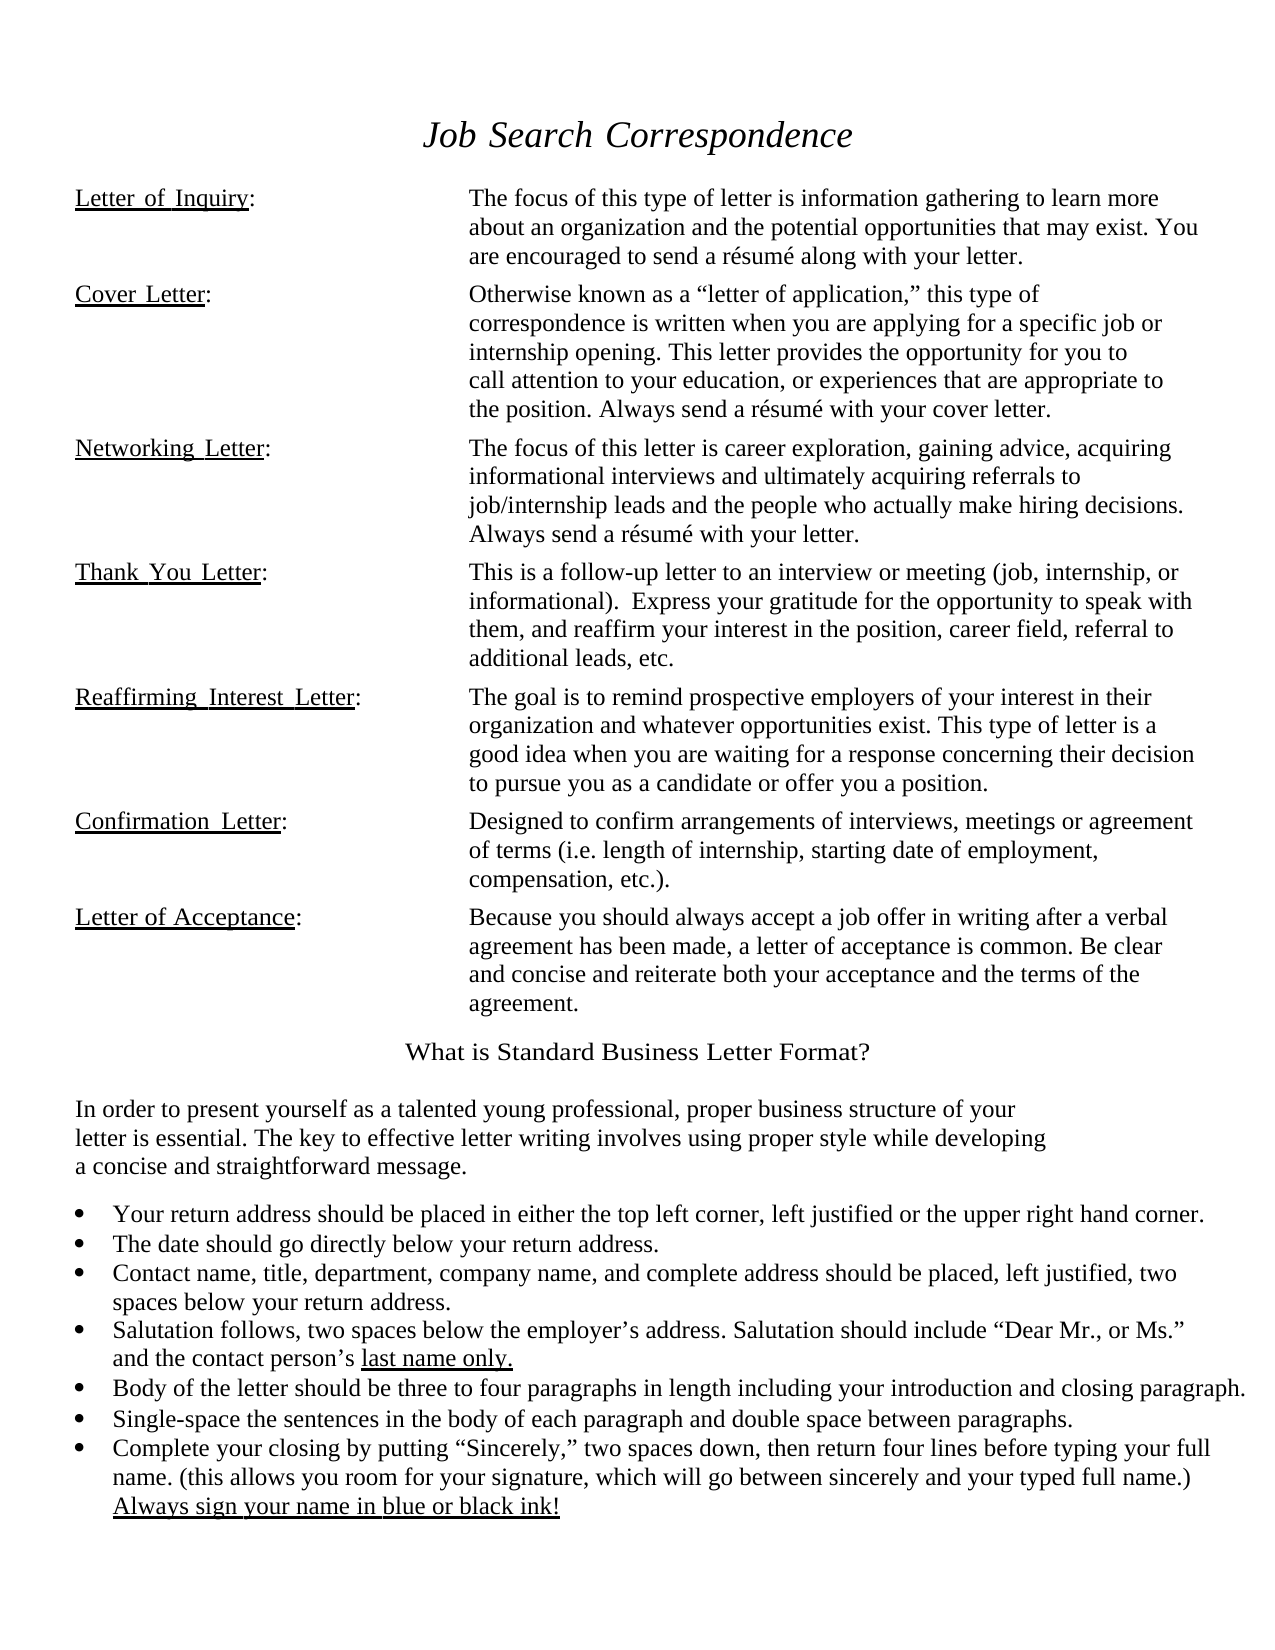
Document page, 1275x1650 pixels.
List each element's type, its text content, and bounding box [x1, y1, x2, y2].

list Salutation follows, two spaces below the employer’s address. Salutation should include “Dear Mr., or Ms.” and the contact person’s last name only. [75, 1316, 1186, 1372]
text Thank You Letter: This is a follow-up letter to an interview or meeting (job, internship, or [75, 557, 1267, 586]
text Cover Letter: Otherwise known as a “letter of application,” this type of correspondence is written when you are applying for a specific job or internship opening. This letter provides the opportunity for you to call attention to your education, or experiences that are appropriate to the position. Always send a résumé with your cover letter. [75, 279, 1169, 423]
text informational). Express your gratitude for the opportunity to speak with them, and reaffirm your interest in the position, career field, referral to additional leads, etc. [469, 586, 1201, 672]
list Single-space the sentences in the body of each paragraph and double space between paragraphs. [75, 1403, 1267, 1433]
text In order to present yourself as a talented young professional, proper business structure of your letter is essential. The key to effective letter writing involves using proper style while developing a concise and straightforward message. [75, 1094, 1048, 1180]
text agreement has been made, a letter of acceptance is common. Be clear and concise and reiterate both your acceptance and the terms of the agreement. [469, 931, 1185, 1017]
list Body of the letter should be three to four paragraphs in length including your introduction and closing paragraph. [75, 1372, 1267, 1403]
text Confirmation Letter: Designed to confirm arrangements of interviews, meetings or agreement [75, 806, 1267, 835]
text organization and whatever opportunities exist. This type of letter is a good idea when you are waiting for a response concerning their decision to pursue you as a candidate or offer you a position. [469, 711, 1201, 797]
text informational interviews and ultimately acquiring referrals to job/internship leads and the people who actually make hiring decisions. Always send a résumé with your letter. [469, 461, 1201, 548]
list Your return address should be placed in either the top left corner, left justified or the upper right hand corner. [75, 1199, 1267, 1228]
text Letter of Inquiry: The focus of this type of letter is information gathering to learn more [75, 183, 1267, 212]
text of terms (i.e. length of internship, starting date of employment, compensation, etc.). [469, 835, 1201, 893]
text Reaffirming Interest Letter: The goal is to remind prospective employers of your interest in their [75, 682, 1267, 711]
text about an organization and the potential opportunities that may exist. You are encouraged to send a résumé along with your letter. [469, 212, 1201, 269]
text Networking Letter: The focus of this letter is career exploration, gaining advice, acquiring [75, 433, 1267, 461]
text Letter of Acceptance: Because you should always accept a job offer in writing after a verbal [75, 902, 1267, 931]
list Complete your closing by putting “Sincerely,” two spaces down, then return four lines before typing your full name. (this allows you room for your signature, which will go between sincerely and your typed full name.) Always sign your name in blue or black ink! [75, 1433, 1211, 1519]
subtitle Job Search Correspondence [258, 112, 1017, 156]
text What is Standard Business Letter Format? [258, 1037, 1016, 1066]
list The date should go directly below your return address. [75, 1228, 1267, 1259]
list Contact name, title, department, company name, and complete address should be placed, left justified, two spaces below your return address. [75, 1259, 1178, 1315]
